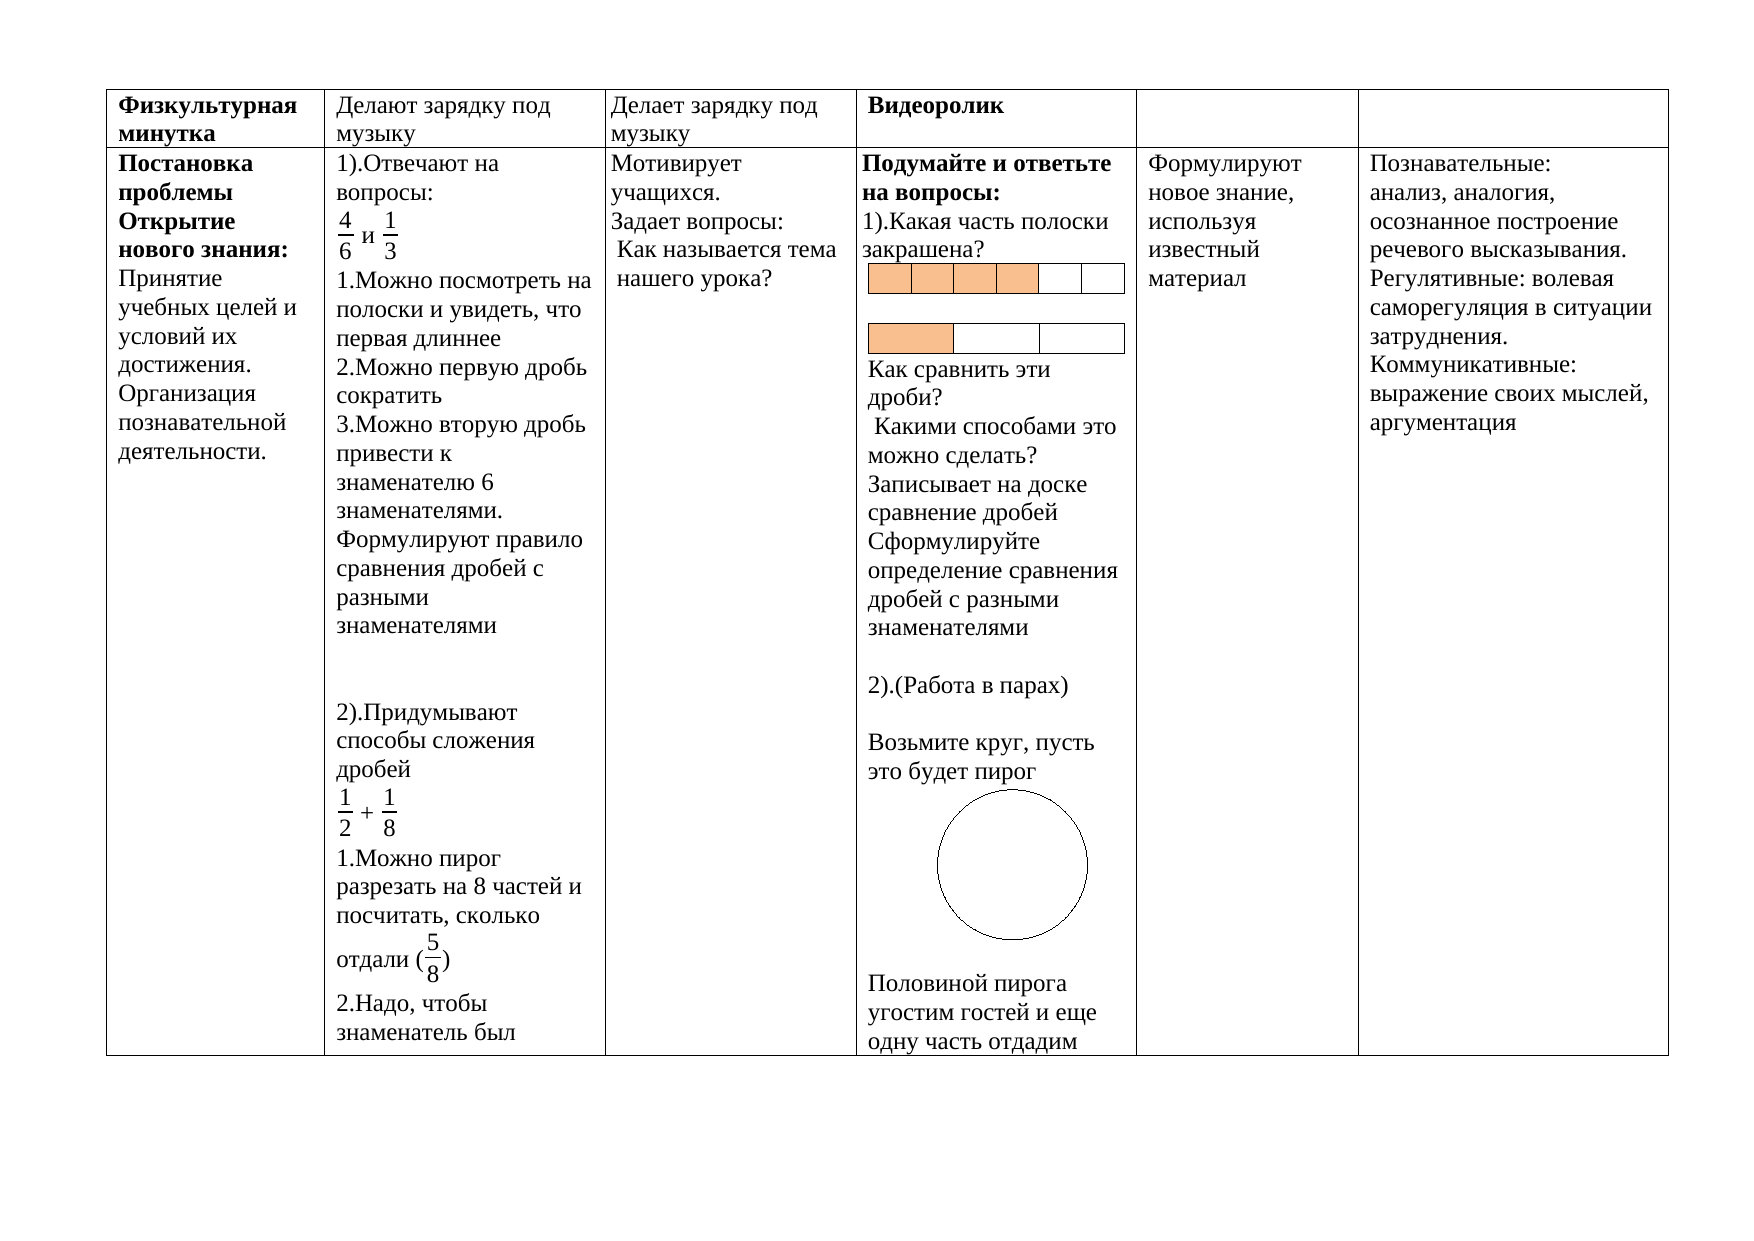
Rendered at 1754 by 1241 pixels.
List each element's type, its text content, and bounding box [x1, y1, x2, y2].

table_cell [107, 148, 324, 1055]
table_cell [1359, 148, 1668, 1055]
table_cell Видеоролик [857, 90, 1136, 147]
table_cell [857, 148, 1136, 1055]
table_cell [606, 148, 856, 1055]
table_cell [325, 148, 605, 1055]
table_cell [1137, 148, 1358, 1055]
table_cell Делают зарядку под музыку [325, 90, 605, 147]
table_cell Физкультурная минутка [107, 90, 324, 147]
table_cell [1359, 90, 1668, 147]
table_cell [1137, 90, 1358, 147]
table_cell Делает зарядку под музыку [606, 90, 856, 147]
